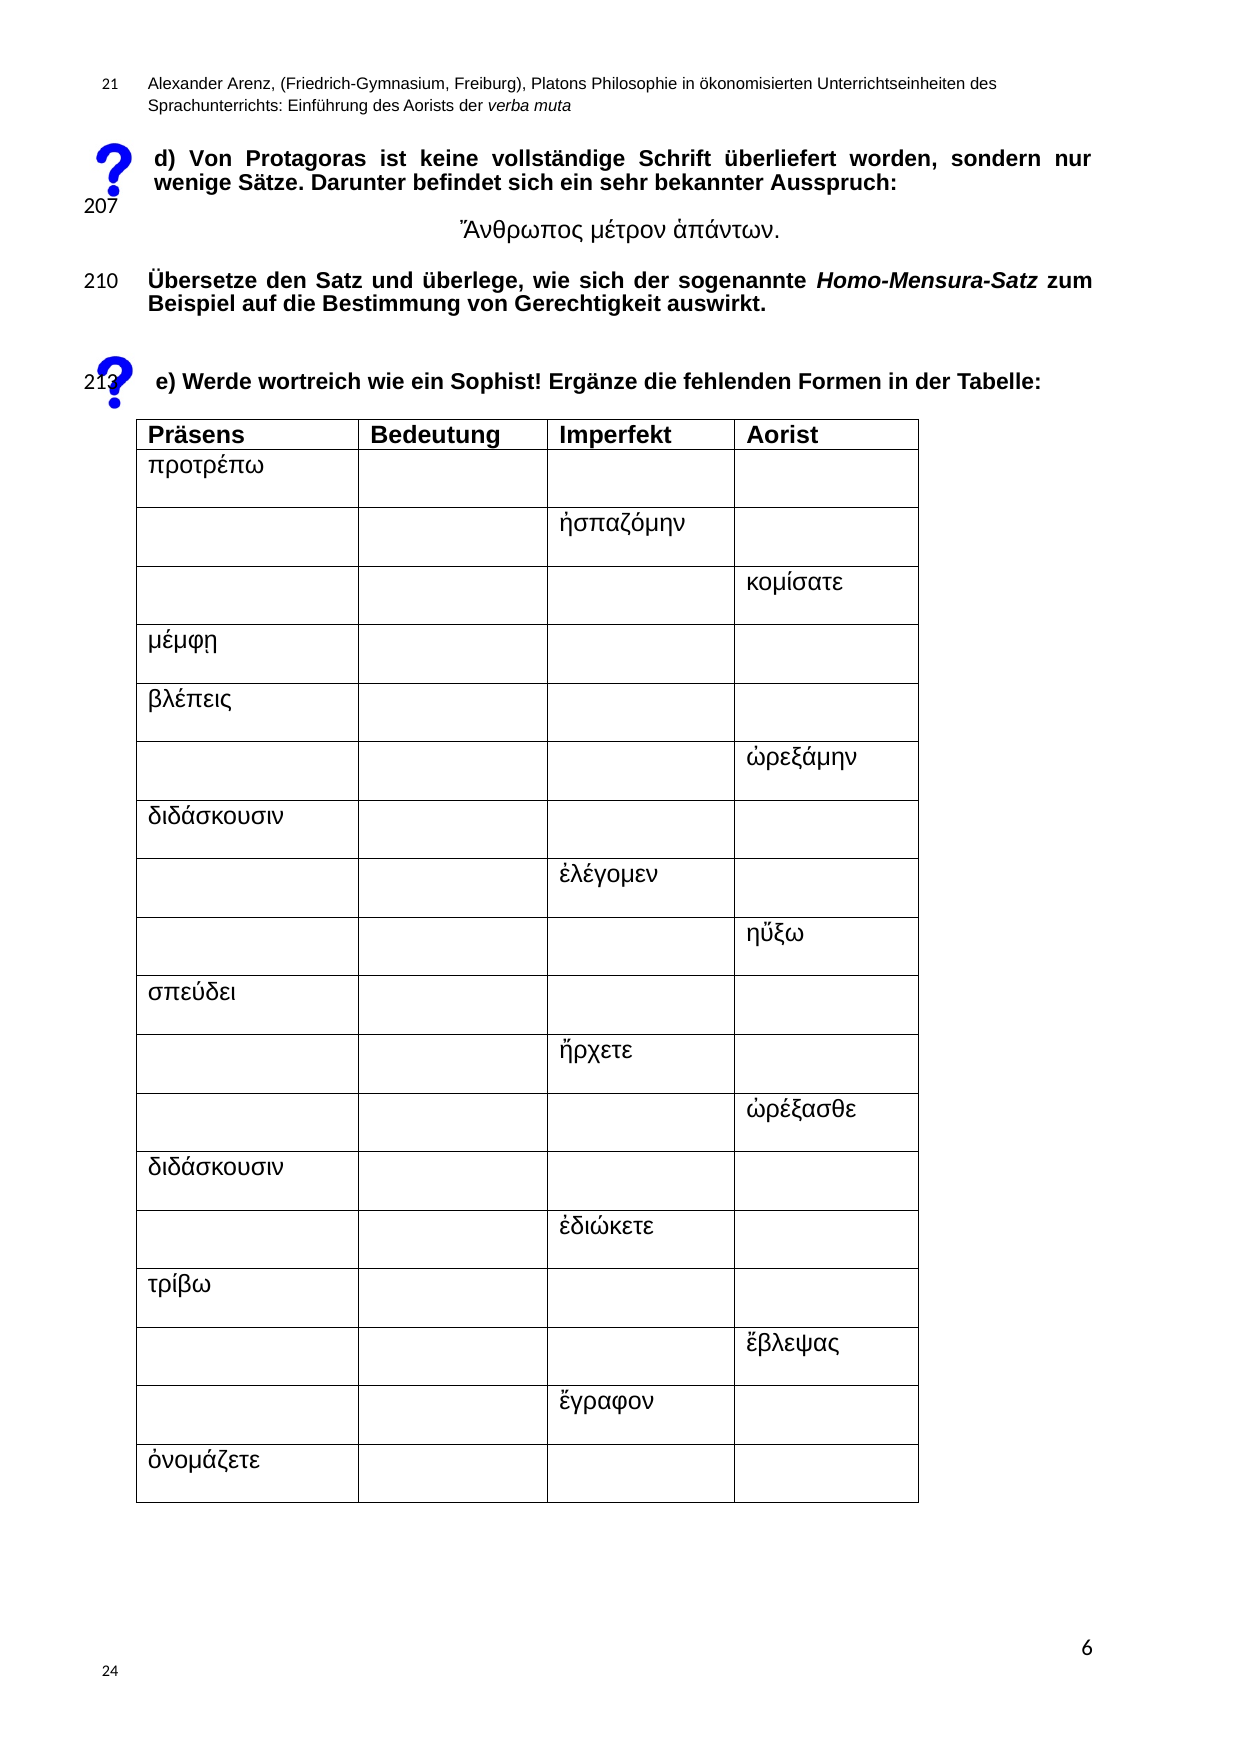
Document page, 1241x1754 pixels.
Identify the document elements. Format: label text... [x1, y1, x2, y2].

table_cell ὠρέξασθε [735, 1096, 918, 1154]
text Ἄνθρωπος μέτρον ἁπάντων. [148, 221, 1093, 247]
table_cell [735, 1448, 918, 1505]
table_cell ἠσπαζόμην [548, 511, 734, 568]
table_cell ἔγραφον [548, 1389, 734, 1446]
table_cell προτρέπω [137, 452, 358, 510]
table_cell [735, 862, 918, 919]
table_cell [548, 1272, 734, 1329]
table_cell [359, 452, 547, 510]
table_cell ἐδιώκετε [548, 1213, 734, 1271]
table_cell [359, 804, 547, 861]
table_cell [548, 979, 734, 1037]
table_cell [359, 1330, 547, 1388]
table_cell διδάσκουσιν [137, 804, 358, 861]
table_cell [548, 686, 734, 744]
table_cell [359, 511, 547, 568]
table_cell [137, 862, 358, 919]
table_cell τρίβω [137, 1272, 358, 1329]
table_header Präsens [137, 423, 358, 451]
table_cell [137, 1038, 358, 1095]
table_cell [548, 1448, 734, 1505]
table_cell [735, 1389, 918, 1446]
table_cell βλέπεις [137, 686, 358, 744]
text d) Von Protagoras ist keine vollständige Schrift überliefert worden, sondern nur wenige Sätze. Darunter befindet sich ein sehr bekannter Ausspruch: [148, 148, 1093, 195]
table_cell [359, 1213, 547, 1271]
table_cell ἔβλεψας [735, 1330, 918, 1388]
table_cell [548, 452, 734, 510]
table_cell [137, 569, 358, 627]
table_header Bedeutung [359, 423, 547, 451]
table_cell σπεύδει [137, 979, 358, 1037]
table_cell [137, 511, 358, 568]
table_cell [359, 628, 547, 685]
table_cell ὀνομάζετε [137, 1448, 358, 1505]
table_cell [359, 921, 547, 978]
table_cell [359, 1038, 547, 1095]
table_cell [359, 1096, 547, 1154]
table_cell [735, 1213, 918, 1271]
table_cell [137, 921, 358, 978]
table_cell [548, 921, 734, 978]
text Übersetze den Satz und überlege, wie sich der sogenannte Homo-Mensura-Satz zum Beispiel auf die Bestimmung von Gerechtigkeit auswirkt. [148, 272, 1093, 319]
table_header Aorist [735, 423, 918, 451]
table_cell [359, 862, 547, 919]
table_cell [359, 1448, 547, 1505]
table_cell ἐλέγομεν [548, 862, 734, 919]
table_cell [137, 1213, 358, 1271]
table_cell ἤρχετε [548, 1038, 734, 1095]
table_cell [359, 1272, 547, 1329]
table_cell [137, 1096, 358, 1154]
table_cell [548, 1096, 734, 1154]
table_cell κομίσατε [735, 569, 918, 627]
table_cell [548, 745, 734, 802]
table_cell [548, 1330, 734, 1388]
table_cell [137, 745, 358, 802]
table_cell [359, 1155, 547, 1212]
table_cell [548, 628, 734, 685]
table_cell διδάσκουσιν [137, 1155, 358, 1212]
table_cell ηὔξω [735, 921, 918, 978]
table_cell [735, 511, 918, 568]
text e) Werde wortreich wie ein Sophist! Ergänze die fehlenden Formen in der Tabelle: [148, 370, 1093, 397]
table_cell [735, 686, 918, 744]
table_cell μέμφῃ [137, 628, 358, 685]
table_cell [548, 569, 734, 627]
table_cell [735, 1038, 918, 1095]
table_cell [735, 1155, 918, 1212]
table_cell [548, 1155, 734, 1212]
table_cell [137, 1389, 358, 1446]
picture [90, 353, 137, 411]
table_cell [548, 804, 734, 861]
table_cell [359, 686, 547, 744]
table_cell [359, 745, 547, 802]
table_cell [137, 1330, 358, 1388]
table_cell [359, 1389, 547, 1446]
table_cell [735, 1272, 918, 1329]
table_cell [735, 979, 918, 1037]
table_cell [359, 979, 547, 1037]
table_header Imperfekt [548, 423, 734, 451]
table_cell [735, 804, 918, 861]
table_cell ὠρεξάμην [735, 745, 918, 802]
table_cell [735, 628, 918, 685]
table_cell [735, 452, 918, 510]
picture [89, 139, 135, 196]
table_cell [359, 569, 547, 627]
